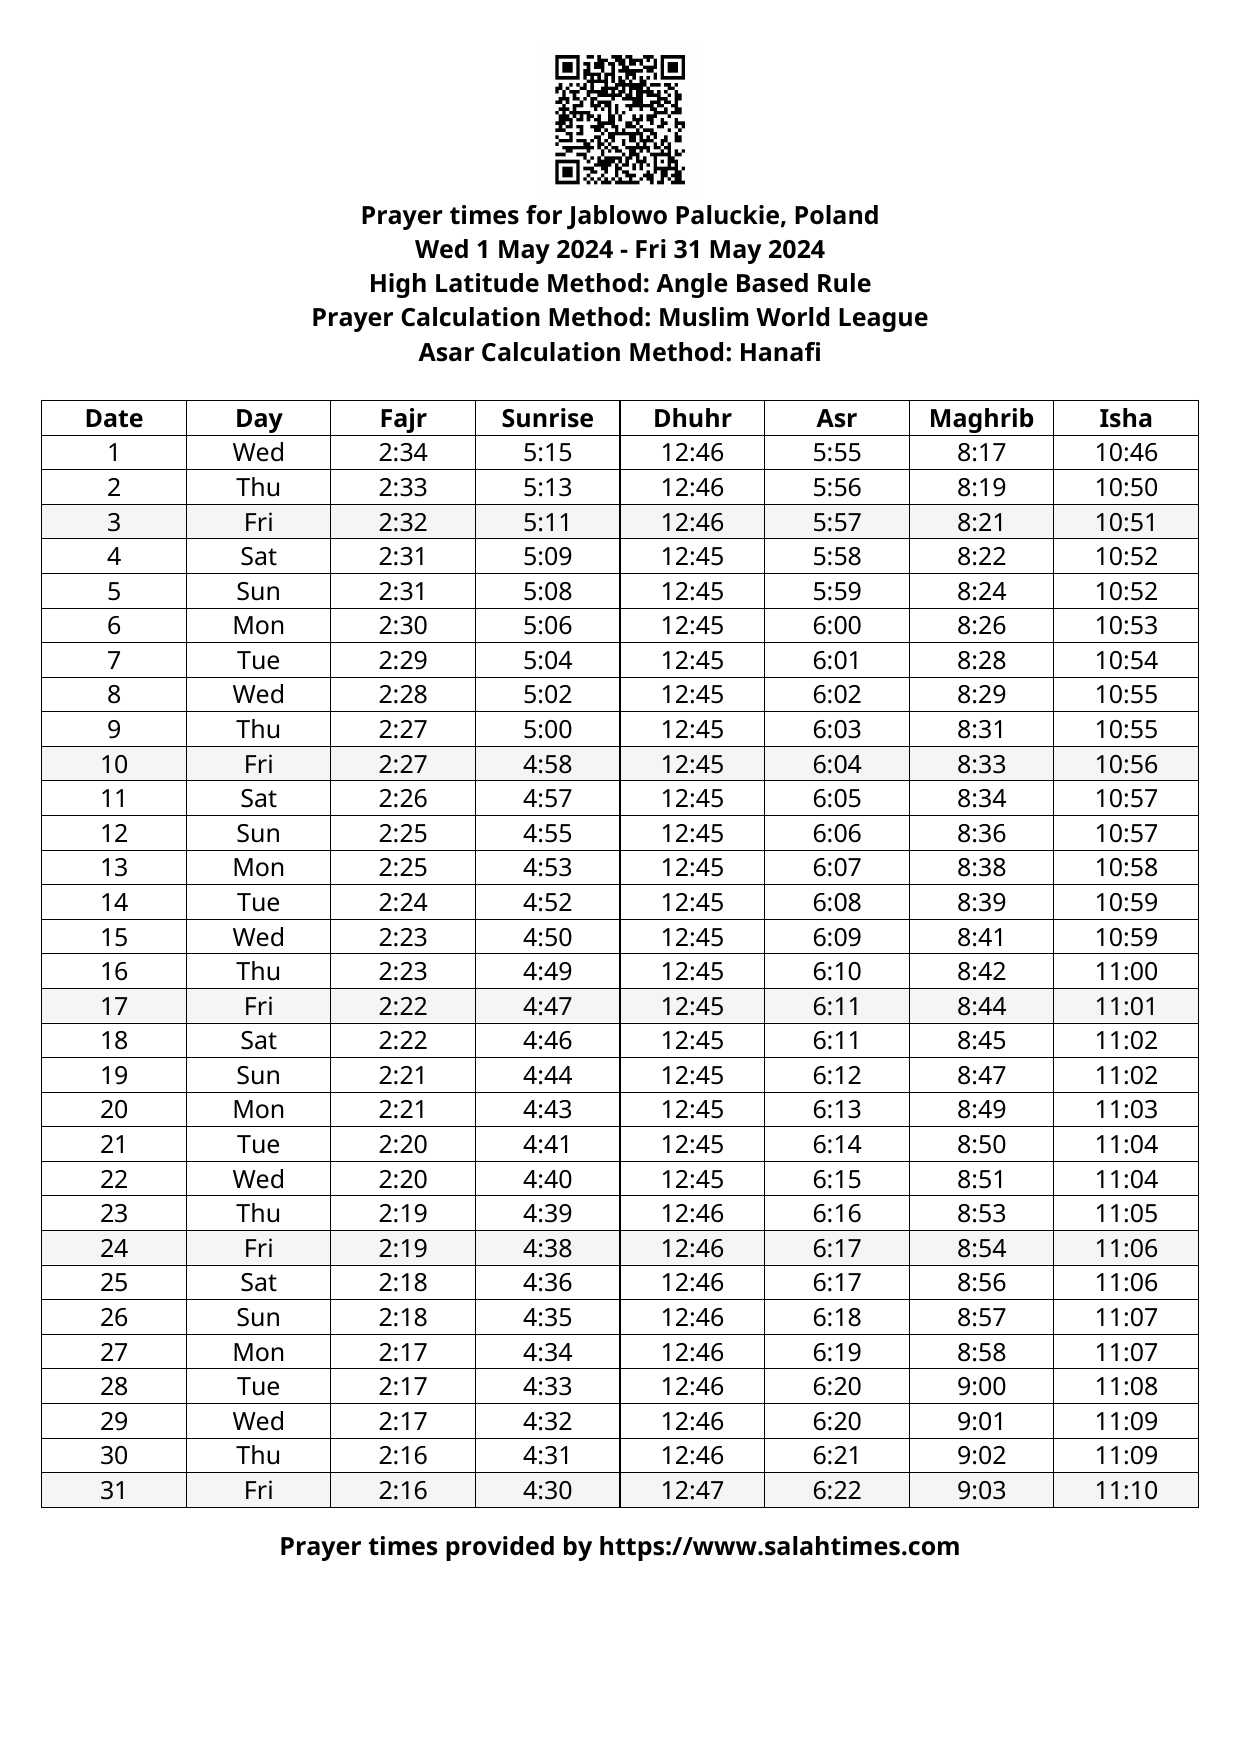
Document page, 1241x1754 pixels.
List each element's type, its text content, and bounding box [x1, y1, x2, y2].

table_cell 6:02 [765, 678, 909, 711]
table_cell 12:45 [621, 712, 764, 746]
table_cell 4:38 [476, 1231, 619, 1264]
table_cell 5 [42, 574, 186, 607]
table_cell Wed [187, 920, 330, 953]
table_cell 2:33 [331, 470, 475, 504]
table_cell 2:25 [331, 816, 475, 849]
table_cell 18 [42, 1024, 186, 1057]
table_cell 6:07 [765, 851, 909, 884]
table_cell 4:40 [476, 1162, 619, 1195]
table_cell 2:16 [331, 1439, 475, 1472]
table_cell Sat [187, 781, 330, 815]
table_cell 12:45 [621, 678, 764, 711]
table_cell 2:29 [331, 643, 475, 677]
table_cell 6:03 [765, 712, 909, 746]
table_cell 6:18 [765, 1300, 909, 1334]
table_cell 8:42 [910, 954, 1053, 988]
table_cell 8:47 [910, 1058, 1053, 1092]
table_cell 6:20 [765, 1404, 909, 1437]
table_cell 12:45 [621, 1024, 764, 1057]
table_cell 5:56 [765, 470, 909, 504]
table_cell Mon [187, 1335, 330, 1368]
table_cell 11:07 [1054, 1335, 1198, 1368]
table_cell 2:32 [331, 505, 475, 538]
table_cell 4:41 [476, 1127, 619, 1161]
table_cell 10 [42, 747, 186, 780]
table_cell 12:45 [621, 781, 764, 815]
table_cell 11:09 [1054, 1404, 1198, 1437]
table_cell 10:46 [1054, 436, 1198, 469]
table_cell 5:08 [476, 574, 619, 607]
table_cell Mon [187, 1093, 330, 1126]
table_cell 8:22 [910, 539, 1053, 573]
table_cell 11 [42, 781, 186, 815]
table_cell 4:50 [476, 920, 619, 953]
text Prayer Calculation Method: Muslim World League [42, 300, 1198, 334]
table_cell 10:59 [1054, 920, 1198, 953]
table_cell 2:25 [331, 851, 475, 884]
table_cell 5:04 [476, 643, 619, 677]
text Asar Calculation Method: Hanafi [42, 334, 1198, 368]
table_cell Wed [187, 678, 330, 711]
table_cell 27 [42, 1335, 186, 1368]
table_cell 12:45 [621, 816, 764, 849]
table_cell 2:21 [331, 1058, 475, 1092]
table_cell 12:45 [621, 851, 764, 884]
table_cell Mon [187, 851, 330, 884]
table_cell 2:22 [331, 1024, 475, 1057]
table_cell Fri [187, 1473, 330, 1507]
table_header Dhuhr [621, 401, 764, 434]
table_cell 12 [42, 816, 186, 849]
text Wed 1 May 2024 - Fri 31 May 2024 [42, 232, 1198, 266]
table_cell 2:26 [331, 781, 475, 815]
table_cell 8:21 [910, 505, 1053, 538]
picture [542, 41, 699, 198]
table_cell 10:57 [1054, 816, 1198, 849]
table_cell 22 [42, 1162, 186, 1195]
table_cell 2:22 [331, 989, 475, 1022]
table_cell 4:30 [476, 1473, 619, 1507]
table_cell Sat [187, 539, 330, 573]
table_cell 4:58 [476, 747, 619, 780]
table_cell 12:46 [621, 470, 764, 504]
table_cell Thu [187, 954, 330, 988]
table_cell Sun [187, 1058, 330, 1092]
table_cell 6:08 [765, 885, 909, 919]
table_cell 4:44 [476, 1058, 619, 1092]
table_cell 8:54 [910, 1231, 1053, 1264]
table_cell 4:52 [476, 885, 619, 919]
text Prayer times for Jablowo Paluckie, Poland [42, 198, 1198, 232]
table_cell 12:45 [621, 747, 764, 780]
table_cell 8:53 [910, 1196, 1053, 1230]
table_cell 5:11 [476, 505, 619, 538]
table_cell 2:17 [331, 1335, 475, 1368]
table_cell 10:52 [1054, 539, 1198, 573]
table_cell Wed [187, 436, 330, 469]
table_cell 2:17 [331, 1369, 475, 1403]
table_cell 31 [42, 1473, 186, 1507]
table_cell 4:36 [476, 1266, 619, 1299]
table_cell 4:43 [476, 1093, 619, 1126]
table_cell 4:35 [476, 1300, 619, 1334]
table_cell 1 [42, 436, 186, 469]
table_cell 11:01 [1054, 989, 1198, 1022]
table_cell 12:45 [621, 574, 764, 607]
table_cell 6:11 [765, 1024, 909, 1057]
table_cell 8:29 [910, 678, 1053, 711]
table_cell Tue [187, 885, 330, 919]
table_cell 19 [42, 1058, 186, 1092]
table_cell 25 [42, 1266, 186, 1299]
table_cell Sun [187, 1300, 330, 1334]
table_cell 6:14 [765, 1127, 909, 1161]
table_cell 9:02 [910, 1439, 1053, 1472]
table_cell 8:41 [910, 920, 1053, 953]
table_cell 2:30 [331, 609, 475, 642]
table_cell 12:45 [621, 1127, 764, 1161]
table_cell 11:03 [1054, 1093, 1198, 1126]
table_cell Wed [187, 1404, 330, 1437]
table_cell Mon [187, 609, 330, 642]
table_cell 12:45 [621, 1093, 764, 1126]
table_header Day [187, 401, 330, 434]
table_cell 2:21 [331, 1093, 475, 1126]
table_cell 6:15 [765, 1162, 909, 1195]
table_cell 10:58 [1054, 851, 1198, 884]
table_cell 4:53 [476, 851, 619, 884]
table_cell 2:27 [331, 747, 475, 780]
table_cell 4:32 [476, 1404, 619, 1437]
table_cell 2:31 [331, 574, 475, 607]
table_cell 5:02 [476, 678, 619, 711]
table_cell Tue [187, 1369, 330, 1403]
table_cell 5:09 [476, 539, 619, 573]
table_cell Fri [187, 989, 330, 1022]
table_cell 24 [42, 1231, 186, 1264]
table_cell 2:20 [331, 1127, 475, 1161]
table_cell Sun [187, 574, 330, 607]
table_cell 5:58 [765, 539, 909, 573]
table_cell 12:45 [621, 539, 764, 573]
table_header Sunrise [476, 401, 619, 434]
table_cell 12:45 [621, 920, 764, 953]
table_cell 11:04 [1054, 1127, 1198, 1161]
table_cell 12:45 [621, 1058, 764, 1092]
table_cell 10:50 [1054, 470, 1198, 504]
table_cell 8:57 [910, 1300, 1053, 1334]
text High Latitude Method: Angle Based Rule [42, 266, 1198, 300]
table_cell 14 [42, 885, 186, 919]
table_cell 8:39 [910, 885, 1053, 919]
table_cell 9:01 [910, 1404, 1053, 1437]
table_header Asr [765, 401, 909, 434]
table_cell 23 [42, 1196, 186, 1230]
table_cell Tue [187, 643, 330, 677]
table_cell 2:19 [331, 1231, 475, 1264]
table_cell 2:18 [331, 1300, 475, 1334]
table_cell 6:22 [765, 1473, 909, 1507]
table_cell 7 [42, 643, 186, 677]
table_cell 26 [42, 1300, 186, 1334]
table_cell 6:05 [765, 781, 909, 815]
table_cell 29 [42, 1404, 186, 1437]
table_cell Thu [187, 712, 330, 746]
table_cell 9:03 [910, 1473, 1053, 1507]
table_cell 12:47 [621, 1473, 764, 1507]
table_cell 6:01 [765, 643, 909, 677]
table_cell 12:45 [621, 989, 764, 1022]
table_cell 4:31 [476, 1439, 619, 1472]
table_cell 10:59 [1054, 885, 1198, 919]
table_cell 5:15 [476, 436, 619, 469]
table_cell 8:34 [910, 781, 1053, 815]
table_header Maghrib [910, 401, 1053, 434]
table_cell 12:45 [621, 1162, 764, 1195]
table_cell 5:06 [476, 609, 619, 642]
table_cell 2:27 [331, 712, 475, 746]
table_cell 8:19 [910, 470, 1053, 504]
table_cell 11:02 [1054, 1058, 1198, 1092]
table_cell 21 [42, 1127, 186, 1161]
table_cell 11:06 [1054, 1231, 1198, 1264]
table_cell 5:59 [765, 574, 909, 607]
table_cell 8:49 [910, 1093, 1053, 1126]
table_cell 17 [42, 989, 186, 1022]
table_cell 20 [42, 1093, 186, 1126]
table_cell Sun [187, 816, 330, 849]
table_cell 8:51 [910, 1162, 1053, 1195]
table_cell 2:34 [331, 436, 475, 469]
table_cell 8:26 [910, 609, 1053, 642]
table_cell 10:56 [1054, 747, 1198, 780]
table_cell 8:58 [910, 1335, 1053, 1368]
table_cell Thu [187, 470, 330, 504]
table_cell 11:06 [1054, 1266, 1198, 1299]
table_cell 12:46 [621, 1266, 764, 1299]
table_cell 6:21 [765, 1439, 909, 1472]
table_cell 4:47 [476, 989, 619, 1022]
table_cell 2 [42, 470, 186, 504]
table_cell 11:00 [1054, 954, 1198, 988]
table_cell 30 [42, 1439, 186, 1472]
table_cell 6:12 [765, 1058, 909, 1092]
table_cell 8:45 [910, 1024, 1053, 1057]
table_cell 4:49 [476, 954, 619, 988]
table_cell 10:55 [1054, 678, 1198, 711]
table_cell 10:55 [1054, 712, 1198, 746]
table_cell 15 [42, 920, 186, 953]
table_cell 8:28 [910, 643, 1053, 677]
table_cell 6:06 [765, 816, 909, 849]
table_cell 8:24 [910, 574, 1053, 607]
table_cell 6:00 [765, 609, 909, 642]
table_cell 4:33 [476, 1369, 619, 1403]
table_cell 12:46 [621, 436, 764, 469]
table_cell 12:46 [621, 1196, 764, 1230]
table_cell 4 [42, 539, 186, 573]
table_cell 10:53 [1054, 609, 1198, 642]
table_cell 11:02 [1054, 1024, 1198, 1057]
table_cell 9:00 [910, 1369, 1053, 1403]
table_cell 12:46 [621, 1335, 764, 1368]
table_cell 6:04 [765, 747, 909, 780]
table_cell 6:17 [765, 1266, 909, 1299]
table_cell 12:46 [621, 1439, 764, 1472]
table_cell 5:00 [476, 712, 619, 746]
table_cell 4:55 [476, 816, 619, 849]
table_cell 2:19 [331, 1196, 475, 1230]
table_cell 11:10 [1054, 1473, 1198, 1507]
table_cell 8:36 [910, 816, 1053, 849]
table_cell Thu [187, 1196, 330, 1230]
table_header Fajr [331, 401, 475, 434]
table_cell 12:46 [621, 1231, 764, 1264]
table_cell 10:54 [1054, 643, 1198, 677]
table_cell 2:18 [331, 1266, 475, 1299]
table_cell 8:50 [910, 1127, 1053, 1161]
table_cell 6:20 [765, 1369, 909, 1403]
table_cell 6:13 [765, 1093, 909, 1126]
table_cell 8:31 [910, 712, 1053, 746]
table_cell 13 [42, 851, 186, 884]
table_header Date [42, 401, 186, 434]
table_cell 12:46 [621, 1300, 764, 1334]
table_cell 5:57 [765, 505, 909, 538]
table_cell 6:10 [765, 954, 909, 988]
table_cell 11:09 [1054, 1439, 1198, 1472]
table_cell 2:23 [331, 954, 475, 988]
table_cell 11:04 [1054, 1162, 1198, 1195]
table_cell 4:46 [476, 1024, 619, 1057]
table_cell 10:51 [1054, 505, 1198, 538]
table_cell 4:34 [476, 1335, 619, 1368]
table_cell Fri [187, 1231, 330, 1264]
table_cell 8:44 [910, 989, 1053, 1022]
table_cell Fri [187, 505, 330, 538]
table_cell 11:05 [1054, 1196, 1198, 1230]
table_cell 28 [42, 1369, 186, 1403]
table_cell 6:11 [765, 989, 909, 1022]
table_cell 6:17 [765, 1231, 909, 1264]
table_cell 6:16 [765, 1196, 909, 1230]
table_cell 9 [42, 712, 186, 746]
table_cell 2:20 [331, 1162, 475, 1195]
table_cell 2:31 [331, 539, 475, 573]
table_cell 8:17 [910, 436, 1053, 469]
table_cell 16 [42, 954, 186, 988]
table_cell 8 [42, 678, 186, 711]
table_header Isha [1054, 401, 1198, 434]
table_cell 2:28 [331, 678, 475, 711]
table_cell 2:23 [331, 920, 475, 953]
table_cell Sat [187, 1266, 330, 1299]
table_cell 11:08 [1054, 1369, 1198, 1403]
text Prayer times provided by https://www.salahtimes.com [42, 1528, 1198, 1563]
table_cell Thu [187, 1439, 330, 1472]
table_cell 12:46 [621, 505, 764, 538]
table_cell 3 [42, 505, 186, 538]
table_cell 8:33 [910, 747, 1053, 780]
table_cell 12:46 [621, 1369, 764, 1403]
table_cell Tue [187, 1127, 330, 1161]
table_cell 2:24 [331, 885, 475, 919]
table_cell Fri [187, 747, 330, 780]
table_cell 4:39 [476, 1196, 619, 1230]
table_cell 5:13 [476, 470, 619, 504]
table_cell 8:56 [910, 1266, 1053, 1299]
table_cell 12:45 [621, 643, 764, 677]
table_cell 6:09 [765, 920, 909, 953]
table_cell 4:57 [476, 781, 619, 815]
table_cell 5:55 [765, 436, 909, 469]
table_cell 11:07 [1054, 1300, 1198, 1334]
table_cell 12:45 [621, 609, 764, 642]
table_cell 8:38 [910, 851, 1053, 884]
table_cell 6 [42, 609, 186, 642]
table_cell 10:57 [1054, 781, 1198, 815]
table_cell 12:46 [621, 1404, 764, 1437]
table_cell 12:45 [621, 954, 764, 988]
table_cell Wed [187, 1162, 330, 1195]
table_cell 2:16 [331, 1473, 475, 1507]
table_cell 2:17 [331, 1404, 475, 1437]
table_cell Sat [187, 1024, 330, 1057]
table_cell 6:19 [765, 1335, 909, 1368]
table_cell 10:52 [1054, 574, 1198, 607]
table_cell 12:45 [621, 885, 764, 919]
